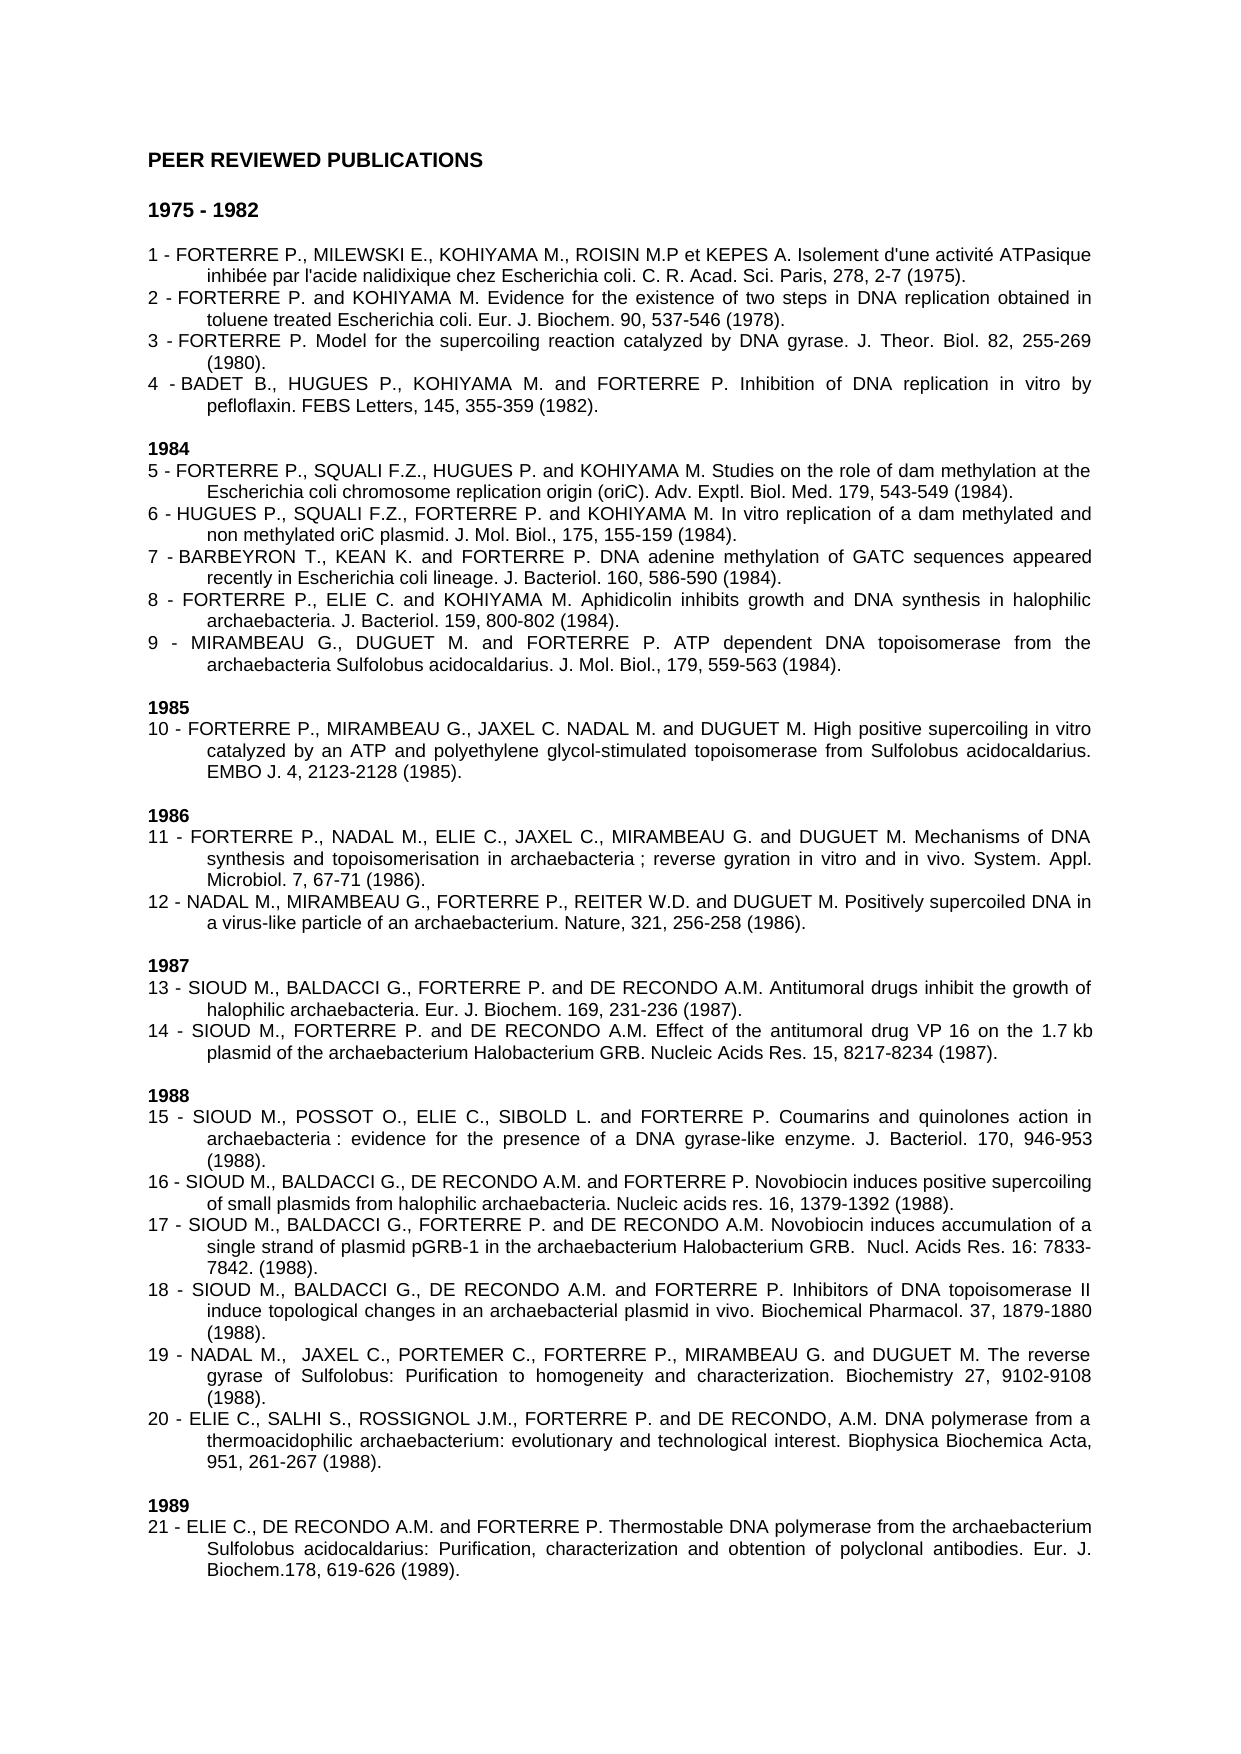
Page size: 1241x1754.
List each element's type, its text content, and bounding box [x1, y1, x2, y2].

text 12 - NADAL M., MIRAMBEAU G., FORTERRE P., REITER W.D. and DUGUET M. Positively supercoiled DNA in a virus-like particle of an archaebacterium. Nature, 321, 256-258 (1986). [148, 891, 1093, 934]
text 11 - FORTERRE P., NADAL M., ELIE C., JAXEL C., MIRAMBEAU G. and DUGUET M. Mechanisms of DNA synthesis and topoisomerisation in archaebacteria ; reverse gyration in vitro and in vivo. System. Appl. Microbiol. 7, 67-71 (1986). [148, 826, 1093, 891]
text 16 - SIOUD M., BALDACCI G., DE RECONDO A.M. and FORTERRE P. Novobiocin induces positive supercoiling of small plasmids from halophilic archaebacteria. Nucleic acids res. 16, 1379-1392 (1988). [148, 1171, 1093, 1214]
text 7 - BARBEYRON T., KEAN K. and FORTERRE P. DNA adenine methylation of GATC sequences appeared recently in Escherichia coli lineage. J. Bacteriol. 160, 586-590 (1984). [148, 546, 1093, 589]
text 1984 [148, 438, 1093, 459]
text 1975 - 1982 [148, 198, 1093, 222]
text 14 - SIOUD M., FORTERRE P. and DE RECONDO A.M. Effect of the antitumoral drug VP 16 on the 1.7 kb plasmid of the archaebacterium Halobacterium GRB. Nucleic Acids Res. 15, 8217-8234 (1987). [148, 1020, 1093, 1063]
text 1986 [148, 804, 1093, 826]
text 15 - SIOUD M., POSSOT O., ELIE C., SIBOLD L. and FORTERRE P. Coumarins and quinolones action in archaebacteria : evidence for the presence of a DNA gyrase-like enzyme. J. Bacteriol. 170, 946-953 (1988). [148, 1106, 1093, 1171]
text 8 - FORTERRE P., ELIE C. and KOHIYAMA M. Aphidicolin inhibits growth and DNA synthesis in halophilic archaebacteria. J. Bacteriol. 159, 800-802 (1984). [148, 589, 1093, 632]
text 3 - FORTERRE P. Model for the supercoiling reaction catalyzed by DNA gyrase. J. Theor. Biol. 82, 255-269 (1980). [148, 330, 1093, 373]
text 1989 [148, 1494, 1093, 1516]
text 20 - ELIE C., SALHI S., ROSSIGNOL J.M., FORTERRE P. and DE RECONDO, A.M. DNA polymerase from a thermoacidophilic archaebacterium: evolutionary and technological interest. Biophysica Biochemica Acta, 951, 261-267 (1988). [148, 1408, 1093, 1473]
text 18 - SIOUD M., BALDACCI G., DE RECONDO A.M. and FORTERRE P. Inhibitors of DNA topoisomerase II induce topological changes in an archaebacterial plasmid in vivo. Biochemical Pharmacol. 37, 1879-1880 (1988). [148, 1279, 1093, 1343]
text 1988 [148, 1085, 1093, 1106]
text 9 - MIRAMBEAU G., DUGUET M. and FORTERRE P. ATP dependent DNA topoisomerase from the archaebacteria Sulfolobus acidocaldarius. J. Mol. Biol., 179, 559-563 (1984). [148, 632, 1093, 675]
text 1 - FORTERRE P., MILEWSKI E., KOHIYAMA M., ROISIN M.P et KEPES A. Isolement d'une activité ATPasique inhibée par l'acide nalidixique chez Escherichia coli. C. R. Acad. Sci. Paris, 278, 2-7 (1975). [148, 244, 1093, 287]
text 6 - HUGUES P., SQUALI F.Z., FORTERRE P. and KOHIYAMA M. In vitro replication of a dam methylated and non methylated oriC plasmid. J. Mol. Biol., 175, 155-159 (1984). [148, 502, 1093, 546]
text 5 - FORTERRE P., SQUALI F.Z., HUGUES P. and KOHIYAMA M. Studies on the role of dam methylation at the Escherichia coli chromosome replication origin (oriC). Adv. Exptl. Biol. Med. 179, 543-549 (1984). [148, 459, 1093, 502]
text 2 - FORTERRE P. and KOHIYAMA M. Evidence for the existence of two steps in DNA replication obtained in toluene treated Escherichia coli. Eur. J. Biochem. 90, 537-546 (1978). [148, 287, 1093, 330]
text 1987 [148, 955, 1093, 977]
text 21 - ELIE C., DE RECONDO A.M. and FORTERRE P. Thermostable DNA polymerase from the archaebacterium Sulfolobus acidocaldarius: Purification, characterization and obtention of polyclonal antibodies. Eur. J. Biochem.178, 619-626 (1989). [148, 1516, 1093, 1581]
text 4 - BADET B., HUGUES P., KOHIYAMA M. and FORTERRE P. Inhibition of DNA replication in vitro by pefloflaxin. FEBS Letters, 145, 355-359 (1982). [148, 373, 1093, 416]
text 1985 [148, 697, 1093, 718]
text 13 - SIOUD M., BALDACCI G., FORTERRE P. and DE RECONDO A.M. Antitumoral drugs inhibit the growth of halophilic archaebacteria. Eur. J. Biochem. 169, 231-236 (1987). [148, 977, 1093, 1020]
text peer reviewED Publications [148, 148, 1078, 173]
text 19 - NADAL M., JAXEL C., PORTEMER C., FORTERRE P., MIRAMBEAU G. and DUGUET M. The reverse gyrase of Sulfolobus: Purification to homogeneity and characterization. Biochemistry 27, 9102-9108 (1988). [148, 1343, 1093, 1408]
text 10 - FORTERRE P., MIRAMBEAU G., JAXEL C. NADAL M. and DUGUET M. High positive supercoiling in vitro catalyzed by an ATP and polyethylene glycol-stimulated topoisomerase from Sulfolobus acidocaldarius. EMBO J. 4, 2123-2128 (1985). [148, 718, 1093, 783]
text 17 - SIOUD M., BALDACCI G., FORTERRE P. and DE RECONDO A.M. Novobiocin induces accumulation of a single strand of plasmid pGRB-1 in the archaebacterium Halobacterium GRB. Nucl. Acids Res. 16: 7833-7842. (1988). [148, 1214, 1093, 1279]
